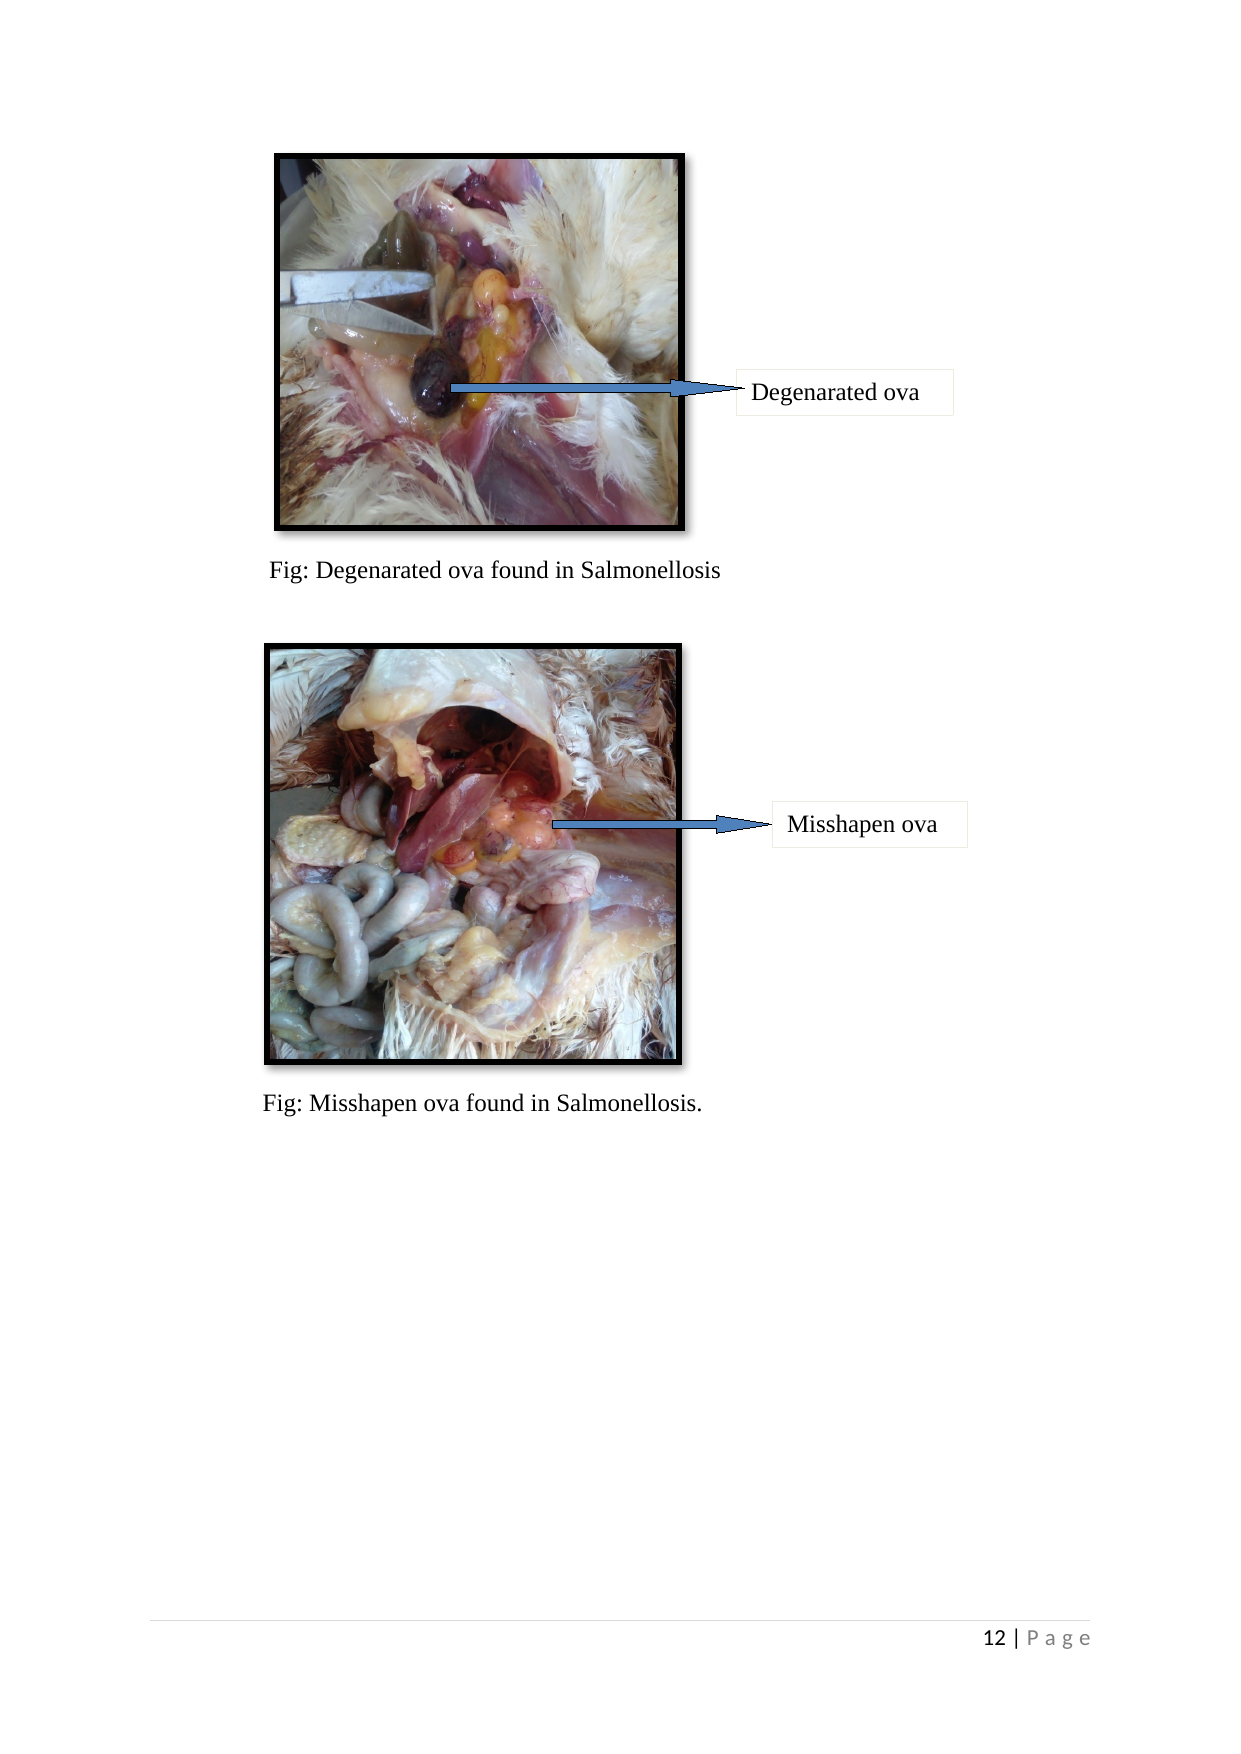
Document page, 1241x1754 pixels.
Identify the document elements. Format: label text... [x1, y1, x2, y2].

picture [280, 159, 678, 525]
text Fig: Degenarated ova found in Salmonellosis [150, 555, 1090, 583]
picture [270, 649, 676, 1059]
text Fig: Misshapen ova found in Salmonellosis. [150, 1088, 1090, 1117]
